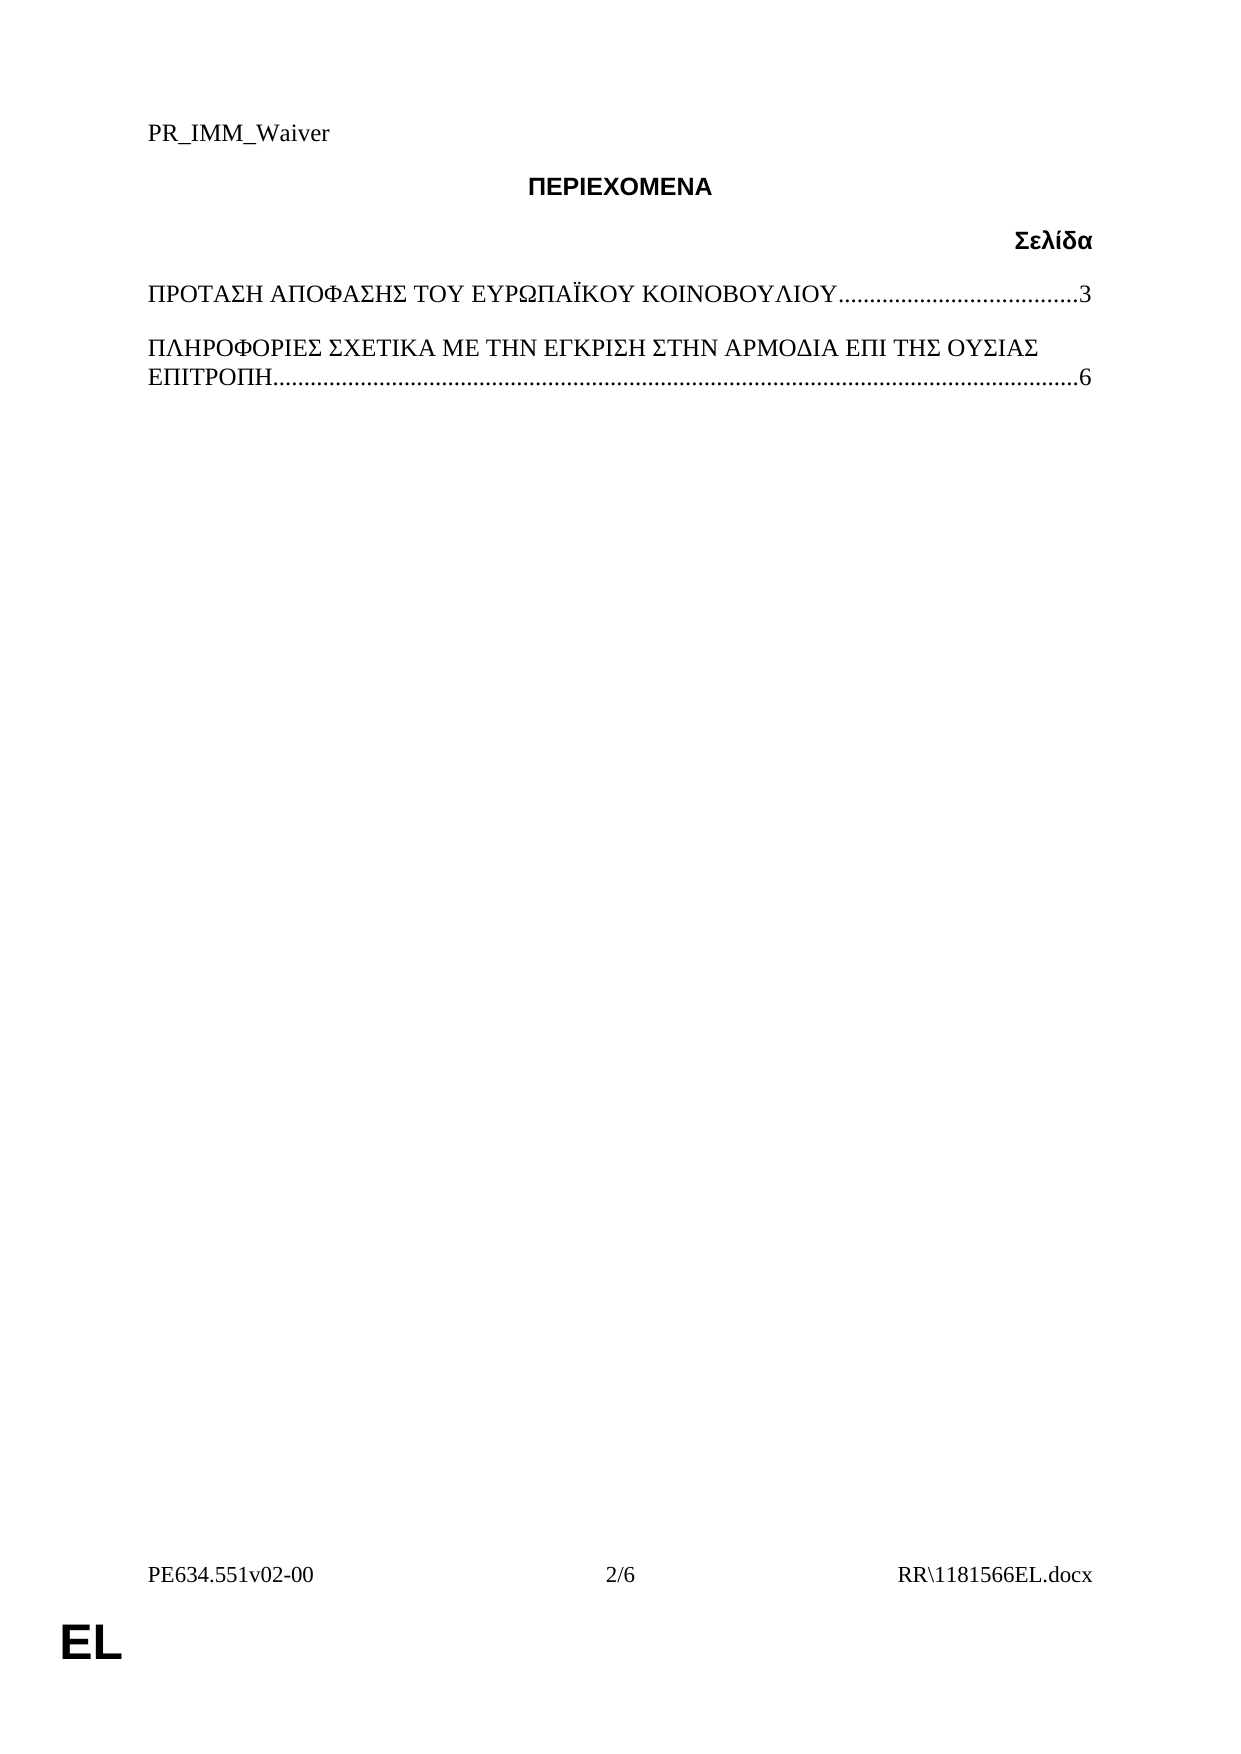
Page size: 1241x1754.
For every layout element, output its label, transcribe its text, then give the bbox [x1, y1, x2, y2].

subtitle ΠΕΡΙΕΧΟΜΕΝΑ [148, 172, 1092, 201]
text PR_IMM_Waiver [148, 118, 1092, 147]
text ΠΡΟΤΑΣΗ ΑΠΟΦΑΣΗΣ ΤΟΥ ΕΥΡΩΠΑΪΚΟΥ ΚΟΙΝΟΒΟΥΛΙΟΥ 3 [148, 279, 1092, 308]
text ΠΛΗΡΟΦΟΡΙΕΣ ΣΧΕΤΙΚΑ ΜΕ ΤΗΝ ΕΓΚΡΙΣΗ ΣΤΗΝ ΑΡΜΟΔΙΑ ΕΠΙ ΤΗΣ ΟΥΣΙΑΣ ΕΠΙΤΡΟΠΗ 6 [148, 333, 1092, 391]
text Σελίδα [148, 226, 1092, 254]
